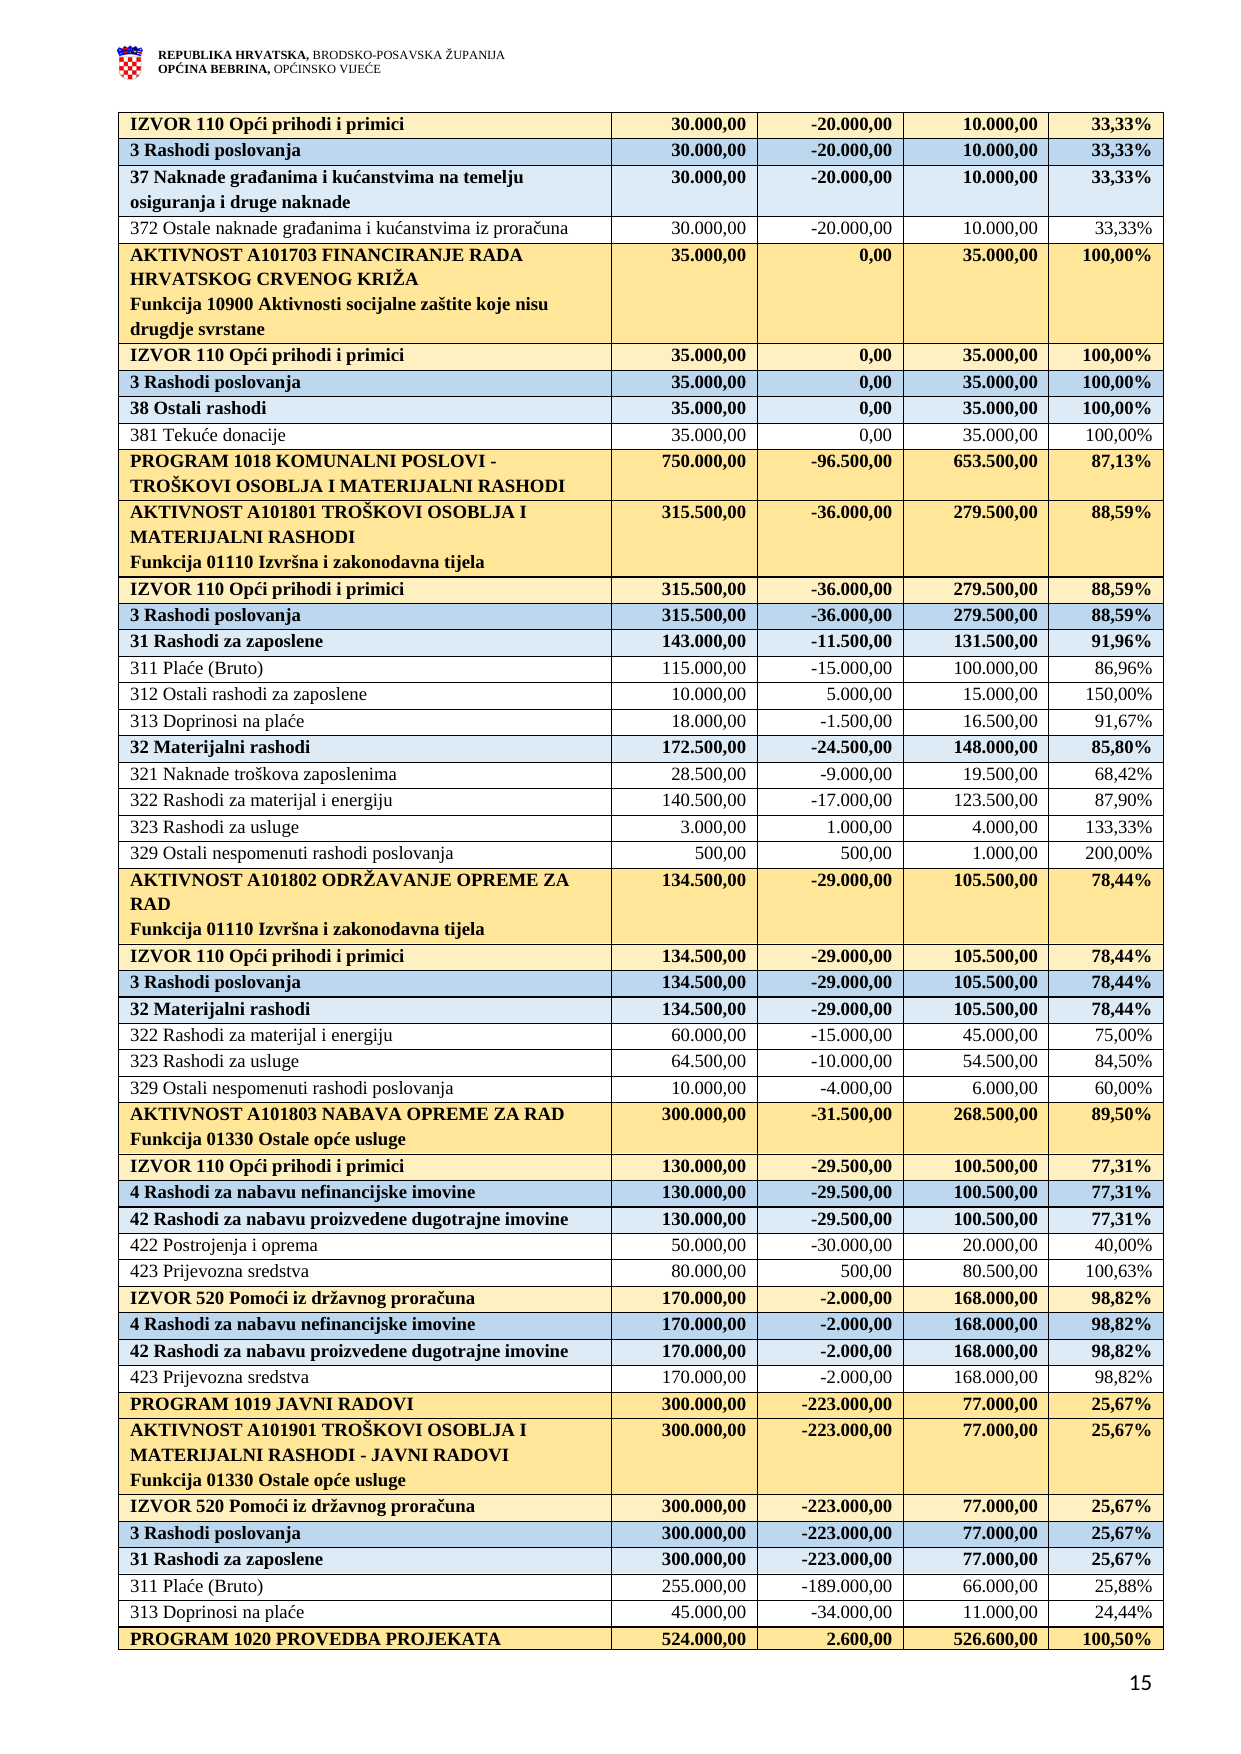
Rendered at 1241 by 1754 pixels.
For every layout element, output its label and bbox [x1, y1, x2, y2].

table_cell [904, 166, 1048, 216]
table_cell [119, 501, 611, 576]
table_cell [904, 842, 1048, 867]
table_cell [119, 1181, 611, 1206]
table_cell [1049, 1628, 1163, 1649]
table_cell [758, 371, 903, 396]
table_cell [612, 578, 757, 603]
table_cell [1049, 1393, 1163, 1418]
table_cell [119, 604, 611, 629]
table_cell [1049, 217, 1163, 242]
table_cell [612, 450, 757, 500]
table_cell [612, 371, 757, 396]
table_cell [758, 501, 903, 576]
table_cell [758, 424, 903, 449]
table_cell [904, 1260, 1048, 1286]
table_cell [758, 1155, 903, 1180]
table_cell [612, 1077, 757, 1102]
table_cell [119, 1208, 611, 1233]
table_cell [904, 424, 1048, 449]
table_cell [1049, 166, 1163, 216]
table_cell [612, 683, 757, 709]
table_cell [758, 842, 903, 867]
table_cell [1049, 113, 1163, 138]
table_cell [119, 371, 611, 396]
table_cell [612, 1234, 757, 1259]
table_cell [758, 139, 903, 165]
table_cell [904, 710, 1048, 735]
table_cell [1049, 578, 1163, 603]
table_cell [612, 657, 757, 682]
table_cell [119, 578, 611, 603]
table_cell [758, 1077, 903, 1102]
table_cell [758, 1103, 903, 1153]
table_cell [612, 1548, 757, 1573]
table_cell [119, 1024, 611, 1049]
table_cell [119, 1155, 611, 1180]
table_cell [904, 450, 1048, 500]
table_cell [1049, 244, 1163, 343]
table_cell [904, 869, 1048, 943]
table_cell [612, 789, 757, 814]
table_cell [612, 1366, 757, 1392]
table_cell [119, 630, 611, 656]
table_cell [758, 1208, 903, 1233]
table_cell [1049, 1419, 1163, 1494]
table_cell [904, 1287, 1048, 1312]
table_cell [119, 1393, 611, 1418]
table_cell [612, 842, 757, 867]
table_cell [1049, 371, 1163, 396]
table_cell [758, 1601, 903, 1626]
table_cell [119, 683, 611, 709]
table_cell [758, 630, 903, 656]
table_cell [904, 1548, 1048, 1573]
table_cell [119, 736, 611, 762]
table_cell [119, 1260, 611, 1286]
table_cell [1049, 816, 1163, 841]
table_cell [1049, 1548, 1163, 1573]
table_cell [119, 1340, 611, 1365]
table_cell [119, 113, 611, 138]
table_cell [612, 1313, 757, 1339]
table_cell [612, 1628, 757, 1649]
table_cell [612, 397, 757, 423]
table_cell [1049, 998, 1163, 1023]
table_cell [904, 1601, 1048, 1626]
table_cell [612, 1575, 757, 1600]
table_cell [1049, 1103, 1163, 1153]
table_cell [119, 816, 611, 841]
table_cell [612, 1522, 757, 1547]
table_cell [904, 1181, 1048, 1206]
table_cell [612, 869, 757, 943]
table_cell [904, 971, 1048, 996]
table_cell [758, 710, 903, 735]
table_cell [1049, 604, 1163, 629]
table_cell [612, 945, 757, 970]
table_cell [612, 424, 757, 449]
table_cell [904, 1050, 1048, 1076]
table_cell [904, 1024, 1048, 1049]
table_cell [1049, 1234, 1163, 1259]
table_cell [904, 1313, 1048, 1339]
picture [116, 44, 142, 80]
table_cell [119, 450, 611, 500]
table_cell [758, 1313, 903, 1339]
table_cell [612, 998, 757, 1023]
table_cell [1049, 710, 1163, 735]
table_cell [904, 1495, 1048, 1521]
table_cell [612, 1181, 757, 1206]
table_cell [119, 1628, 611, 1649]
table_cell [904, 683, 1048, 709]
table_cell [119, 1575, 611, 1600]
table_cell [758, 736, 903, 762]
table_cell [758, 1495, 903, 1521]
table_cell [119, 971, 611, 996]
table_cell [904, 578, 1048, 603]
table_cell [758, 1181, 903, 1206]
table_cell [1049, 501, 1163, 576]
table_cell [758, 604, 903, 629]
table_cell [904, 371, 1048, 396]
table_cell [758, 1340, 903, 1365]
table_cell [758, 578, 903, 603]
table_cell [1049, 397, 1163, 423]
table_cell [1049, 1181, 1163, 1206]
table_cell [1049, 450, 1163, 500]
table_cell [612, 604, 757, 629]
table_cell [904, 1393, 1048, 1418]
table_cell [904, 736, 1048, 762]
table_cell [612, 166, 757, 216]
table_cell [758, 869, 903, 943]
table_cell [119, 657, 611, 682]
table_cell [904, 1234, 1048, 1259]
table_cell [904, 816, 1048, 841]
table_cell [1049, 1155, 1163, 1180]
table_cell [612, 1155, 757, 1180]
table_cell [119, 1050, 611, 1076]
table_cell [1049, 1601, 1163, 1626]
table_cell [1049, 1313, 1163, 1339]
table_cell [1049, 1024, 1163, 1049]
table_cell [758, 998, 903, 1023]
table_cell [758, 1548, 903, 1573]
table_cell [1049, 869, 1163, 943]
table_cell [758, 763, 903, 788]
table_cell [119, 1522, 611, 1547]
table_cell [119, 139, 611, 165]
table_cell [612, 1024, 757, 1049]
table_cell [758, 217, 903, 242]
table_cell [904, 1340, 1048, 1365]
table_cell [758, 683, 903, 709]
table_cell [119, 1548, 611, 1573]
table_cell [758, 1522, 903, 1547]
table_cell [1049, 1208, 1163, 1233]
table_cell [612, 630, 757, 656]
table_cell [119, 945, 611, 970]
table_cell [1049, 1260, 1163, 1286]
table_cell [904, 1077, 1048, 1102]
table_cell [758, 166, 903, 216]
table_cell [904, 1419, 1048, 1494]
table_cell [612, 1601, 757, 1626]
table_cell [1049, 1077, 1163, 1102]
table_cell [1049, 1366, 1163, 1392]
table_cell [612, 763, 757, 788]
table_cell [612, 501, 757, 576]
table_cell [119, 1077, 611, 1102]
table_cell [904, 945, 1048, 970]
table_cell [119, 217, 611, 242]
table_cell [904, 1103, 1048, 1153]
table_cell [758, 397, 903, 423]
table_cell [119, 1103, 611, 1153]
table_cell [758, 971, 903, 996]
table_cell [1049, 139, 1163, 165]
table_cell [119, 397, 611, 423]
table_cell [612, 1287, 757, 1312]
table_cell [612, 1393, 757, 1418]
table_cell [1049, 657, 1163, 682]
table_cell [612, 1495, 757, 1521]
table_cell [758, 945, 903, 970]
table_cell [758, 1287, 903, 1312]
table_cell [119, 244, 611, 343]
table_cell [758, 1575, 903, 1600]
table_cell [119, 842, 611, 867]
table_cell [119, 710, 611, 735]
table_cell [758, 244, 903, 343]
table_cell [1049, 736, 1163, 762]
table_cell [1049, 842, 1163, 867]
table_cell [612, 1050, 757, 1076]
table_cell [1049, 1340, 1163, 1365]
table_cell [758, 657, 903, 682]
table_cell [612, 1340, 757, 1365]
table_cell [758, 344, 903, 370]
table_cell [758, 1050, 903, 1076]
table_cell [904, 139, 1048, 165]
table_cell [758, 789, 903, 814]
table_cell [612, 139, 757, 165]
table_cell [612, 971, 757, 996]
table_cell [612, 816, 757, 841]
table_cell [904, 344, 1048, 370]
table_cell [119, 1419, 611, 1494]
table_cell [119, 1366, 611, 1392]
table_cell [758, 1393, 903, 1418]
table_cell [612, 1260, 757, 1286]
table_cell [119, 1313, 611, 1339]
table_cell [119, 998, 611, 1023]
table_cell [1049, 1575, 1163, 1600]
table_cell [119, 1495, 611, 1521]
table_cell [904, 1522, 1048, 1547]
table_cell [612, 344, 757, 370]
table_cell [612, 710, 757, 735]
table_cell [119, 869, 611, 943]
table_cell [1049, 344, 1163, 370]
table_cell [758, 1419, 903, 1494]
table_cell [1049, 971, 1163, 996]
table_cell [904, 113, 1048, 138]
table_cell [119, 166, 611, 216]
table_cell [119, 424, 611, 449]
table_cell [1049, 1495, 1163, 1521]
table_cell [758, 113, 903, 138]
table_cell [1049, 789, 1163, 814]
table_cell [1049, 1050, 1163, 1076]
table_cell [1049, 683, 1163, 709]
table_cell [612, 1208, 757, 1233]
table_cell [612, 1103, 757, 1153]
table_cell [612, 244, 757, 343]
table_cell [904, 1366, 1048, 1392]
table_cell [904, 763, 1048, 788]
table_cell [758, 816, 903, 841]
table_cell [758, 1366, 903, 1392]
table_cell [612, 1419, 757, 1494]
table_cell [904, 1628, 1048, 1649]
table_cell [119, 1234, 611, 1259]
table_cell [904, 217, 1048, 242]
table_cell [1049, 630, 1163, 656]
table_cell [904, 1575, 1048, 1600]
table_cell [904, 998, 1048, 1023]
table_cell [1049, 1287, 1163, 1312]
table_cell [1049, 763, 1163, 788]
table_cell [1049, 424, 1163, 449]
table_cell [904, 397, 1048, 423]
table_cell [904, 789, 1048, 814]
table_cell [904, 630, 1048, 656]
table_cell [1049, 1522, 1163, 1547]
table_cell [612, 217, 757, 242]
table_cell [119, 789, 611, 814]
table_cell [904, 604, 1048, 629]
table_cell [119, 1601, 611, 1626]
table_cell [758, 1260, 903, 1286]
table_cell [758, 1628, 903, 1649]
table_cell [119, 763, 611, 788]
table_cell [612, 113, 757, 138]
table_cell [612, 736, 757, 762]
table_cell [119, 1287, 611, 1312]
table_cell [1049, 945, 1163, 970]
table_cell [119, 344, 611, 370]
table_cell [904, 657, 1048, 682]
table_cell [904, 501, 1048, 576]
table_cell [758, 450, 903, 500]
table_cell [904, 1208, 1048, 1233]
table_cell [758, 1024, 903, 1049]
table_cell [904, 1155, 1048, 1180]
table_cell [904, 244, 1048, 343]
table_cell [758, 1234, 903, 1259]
